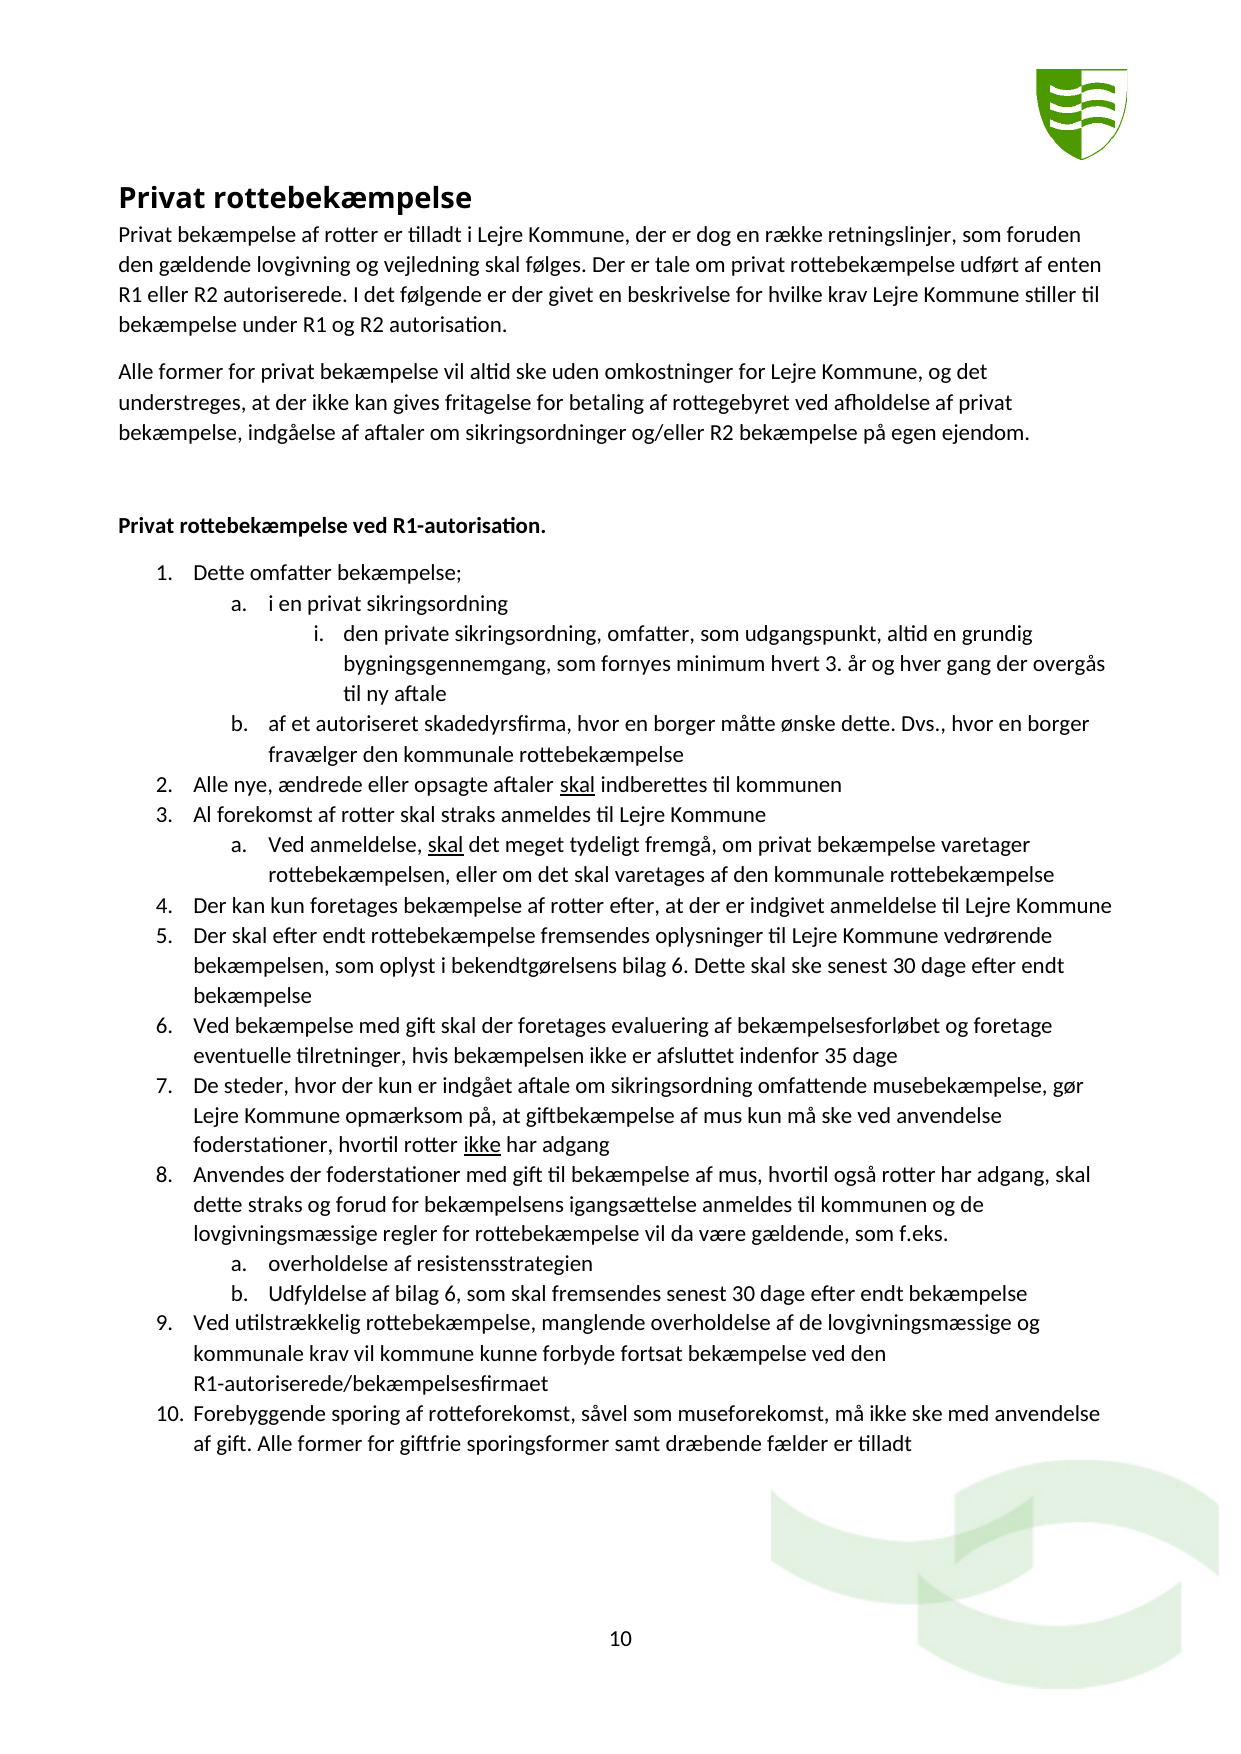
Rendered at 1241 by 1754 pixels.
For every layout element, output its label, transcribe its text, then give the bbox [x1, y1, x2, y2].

list af et autoriseret skadedyrsfirma, hvor en borger måtte ønske dette. Dvs., hvor en borger fravælger den kommunale rottebekæmpelse [231, 709, 1122, 768]
picture [1036, 69, 1128, 160]
list Ved utilstrækkelig rottebekæmpelse, manglende overholdelse af de lovgivningsmæssige og kommunale krav vil kommune kunne forbyde fortsat bekæmpelse ved den R1-autoriserede/bekæmpelsesfirmaet [156, 1308, 1122, 1397]
list Ved anmeldelse, skal det meget tydeligt fremgå, om privat bekæmpelse varetager rottebekæmpelsen, eller om det skal varetages af den kommunale rottebekæmpelse [231, 830, 1122, 889]
text Privat rottebekæmpelse ved R1-autorisation. [118, 512, 1122, 540]
list Dette omfatter bekæmpelse; [156, 558, 1122, 587]
picture [771, 1460, 1221, 1689]
list i en privat sikringsordning [231, 589, 1122, 617]
list den private sikringsordning, omfatter, som udgangspunkt, altid en grundig bygningsgennemgang, som fornyes minimum hvert 3. år og hver gang der overgås til ny aftale [324, 619, 1122, 707]
list Al forekomst af rotter skal straks anmeldes til Lejre Kommune [156, 800, 1122, 828]
list Udfyldelse af bilag 6, som skal fremsendes senest 30 dage efter endt bekæmpelse [231, 1279, 1122, 1307]
text Privat bekæmpelse af rotter er tilladt i Lejre Kommune, der er dog en række retningslinjer, som foruden den gældende lovgivning og vejledning skal følges. Der er tale om privat rottebekæmpelse udført af enten R1 eller R2 autoriserede. I det følgende er der givet en beskrivelse for hvilke krav Lejre Kommune stiller til bekæmpelse under R1 og R2 autorisation. [118, 220, 1122, 339]
list De steder, hvor der kun er indgået aftale om sikringsordning omfattende musebekæmpelse, gør Lejre Kommune opmærksom på, at giftbekæmpelse af mus kun må ske ved anvendelse foderstationer, hvortil rotter ikke har adgang [156, 1071, 1122, 1158]
list Ved bekæmpelse med gift skal der foretages evaluering af bekæmpelsesforløbet og foretage eventuelle tilretninger, hvis bekæmpelsen ikke er afsluttet indenfor 35 dage [156, 1012, 1122, 1069]
list Forebyggende sporing af rotteforekomst, såvel som museforekomst, må ikke ske med anvendelse af gift. Alle former for giftfrie sporingsformer samt dræbende fælder er tilladt [156, 1399, 1122, 1457]
subtitle Privat rottebekæmpelse [118, 177, 1122, 217]
text Alle former for privat bekæmpelse vil altid ske uden omkostninger for Lejre Kommune, og det understreges, at der ikke kan gives fritagelse for betaling af rottegebyret ved afholdelse af privat bekæmpelse, indgåelse af aftaler om sikringsordninger og/eller R2 bekæmpelse på egen ejendom. [118, 357, 1122, 446]
list Der kan kun foretages bekæmpelse af rotter efter, at der er indgivet anmeldelse til Lejre Kommune [156, 891, 1122, 919]
list Anvendes der foderstationer med gift til bekæmpelse af mus, hvortil også rotter har adgang, skal dette straks og forud for bekæmpelsens igangsættelse anmeldes til kommunen og de lovgivningsmæssige regler for rottebekæmpelse vil da være gældende, som f.eks. [156, 1160, 1122, 1247]
list Der skal efter endt rottebekæmpelse fremsendes oplysninger til Lejre Kommune vedrørende bekæmpelsen, som oplyst i bekendtgørelsens bilag 6. Dette skal ske senest 30 dage efter endt bekæmpelse [156, 921, 1122, 1009]
list overholdelse af resistensstrategien [231, 1249, 1122, 1277]
list Alle nye, ændrede eller opsagte aftaler skal indberettes til kommunen [156, 770, 1122, 798]
